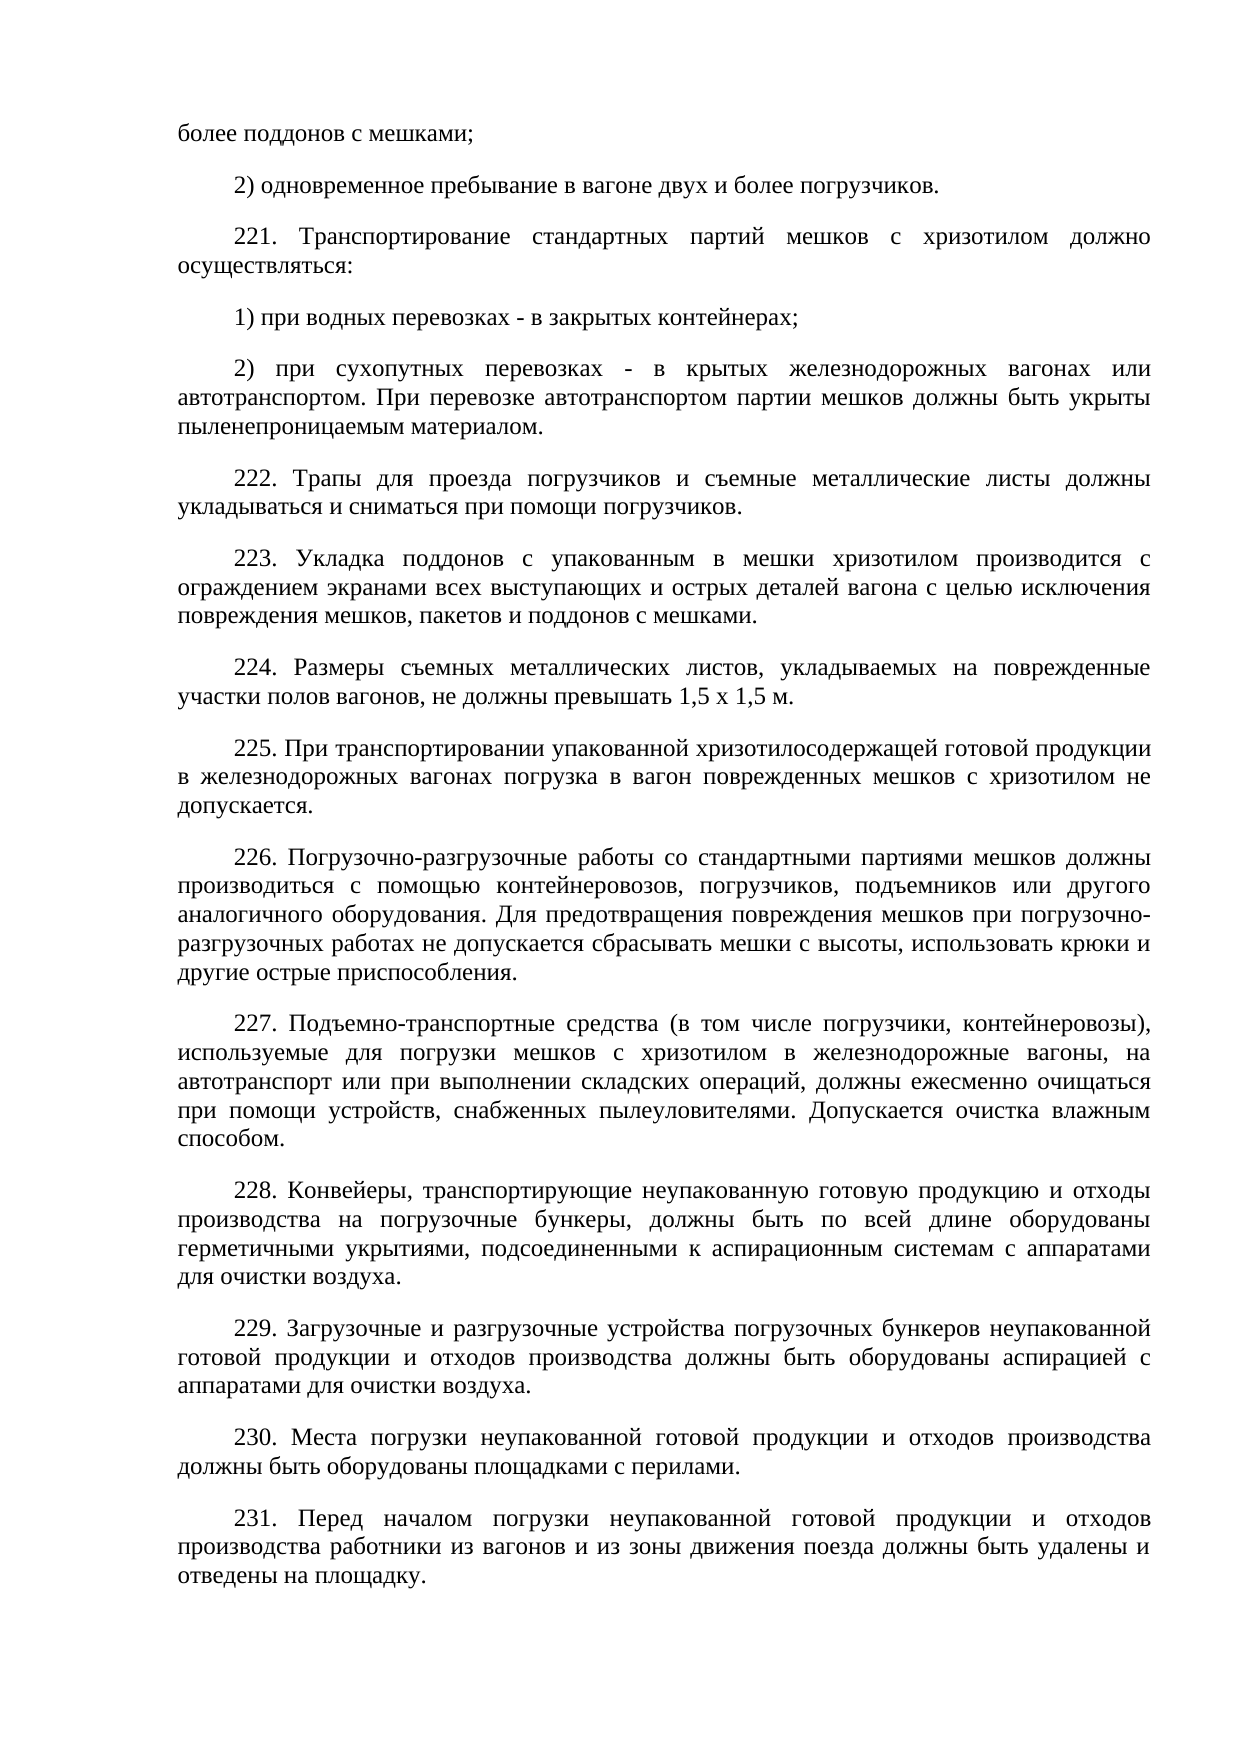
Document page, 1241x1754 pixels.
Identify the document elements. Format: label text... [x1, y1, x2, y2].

text 230. Места погрузки неупакованной готовой продукции и отходов производства должны быть оборудованы площадками с перилами. [177, 1422, 1152, 1480]
text 221. Транспортирование стандартных партий мешков с хризотилом должно осуществляться: [177, 221, 1152, 279]
text 222. Трапы для проезда погрузчиков и съемные металлические листы должны укладываться и сниматься при помощи погрузчиков. [177, 463, 1152, 520]
text 231. Перед началом погрузки неупакованной готовой продукции и отходов производства работники из вагонов и из зоны движения поезда должны быть удалены и отведены на площадку. [177, 1503, 1152, 1589]
text 226. Погрузочно-разгрузочные работы со стандартными партиями мешков должны производиться с помощью контейнеровозов, погрузчиков, подъемников или другого аналогичного оборудования. Для предотвращения повреждения мешков при погрузочно-разгрузочных работах не допускается сбрасывать мешки с высоты, использовать крюки и другие острые приспособления. [177, 842, 1152, 986]
text 2) при сухопутных перевозках - в крытых железнодорожных вагонах или автотранспортом. При перевозке автотранспортом партии мешков должны быть укрыты пыленепроницаемым материалом. [177, 353, 1152, 440]
text 223. Укладка поддонов с упакованным в мешки хризотилом производится с ограждением экранами всех выступающих и острых деталей вагона с целью исключения повреждения мешков, пакетов и поддонов с мешками. [177, 543, 1152, 629]
text 224. Размеры съемных металлических листов, укладываемых на поврежденные участки полов вагонов, не должны превышать 1,5 x 1,5 м. [177, 652, 1152, 710]
text 227. Подъемно-транспортные средства (в том числе погрузчики, контейнеровозы), используемые для погрузки мешков с хризотилом в железнодорожные вагоны, на автотранспорт или при выполнении складских операций, должны ежесменно очищаться при помощи устройств, снабженных пылеуловителями. Допускается очистка влажным способом. [177, 1008, 1152, 1152]
text 229. Загрузочные и разгрузочные устройства погрузочных бункеров неупакованной готовой продукции и отходов производства должны быть оборудованы аспирацией с аппаратами для очистки воздуха. [177, 1313, 1152, 1399]
text 1) при водных перевозках - в закрытых контейнерах; [177, 302, 1152, 331]
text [177, 118, 1152, 147]
text 2) одновременное пребывание в вагоне двух и более погрузчиков. [177, 170, 1152, 198]
text 228. Конвейеры, транспортирующие неупакованную готовую продукцию и отходы производства на погрузочные бункеры, должны быть по всей длине оборудованы герметичными укрытиями, подсоединенными к аспирационным системам с аппаратами для очистки воздуха. [177, 1175, 1152, 1290]
text 225. При транспортировании упакованной хризотилосодержащей готовой продукции в железнодорожных вагонах погрузка в вагон поврежденных мешков с хризотилом не допускается. [177, 733, 1152, 819]
